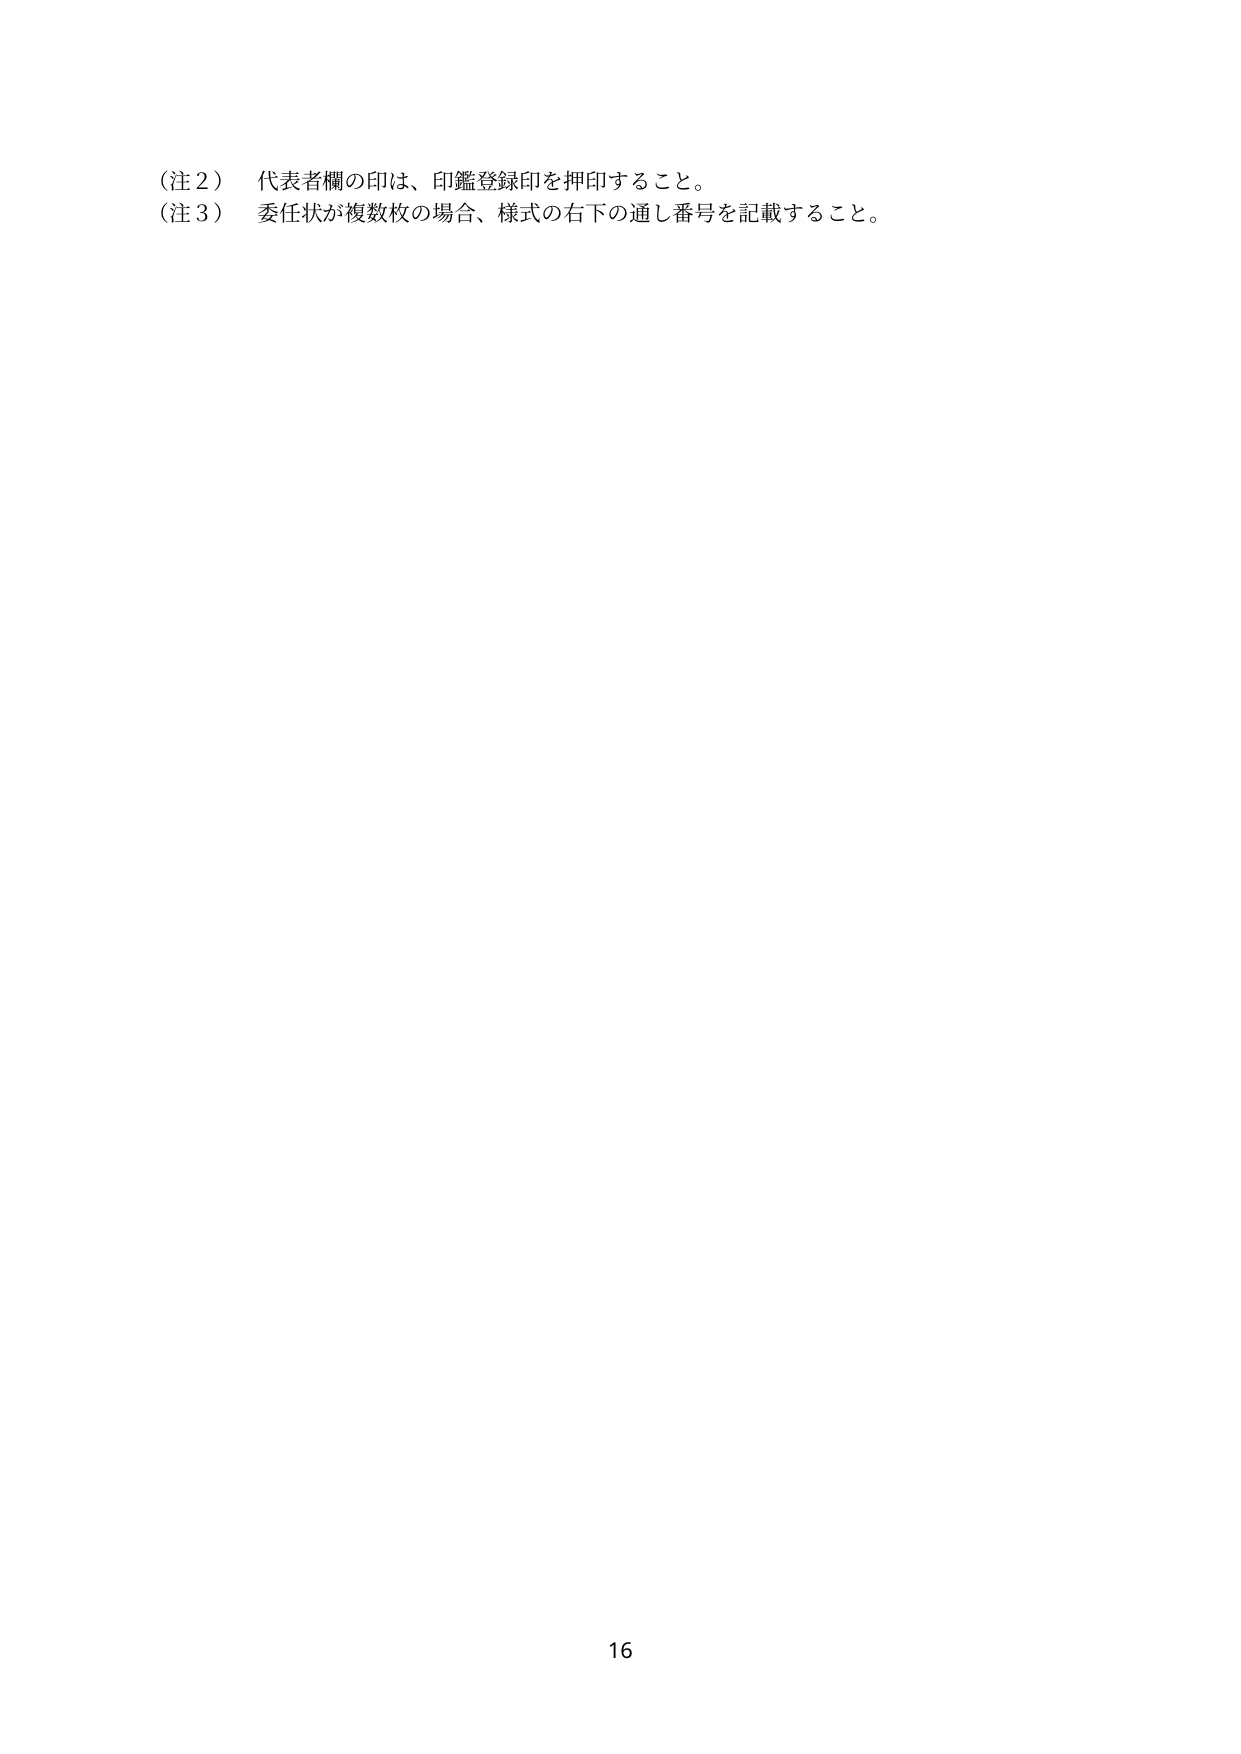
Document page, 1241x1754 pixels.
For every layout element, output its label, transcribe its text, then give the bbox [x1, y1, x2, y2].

text （注２） 代表者欄の印は、印鑑登録印を押印すること。 [148, 164, 1092, 196]
text （注３） 委任状が複数枚の場合、様式の右下の通し番号を記載すること。 [148, 196, 1092, 227]
